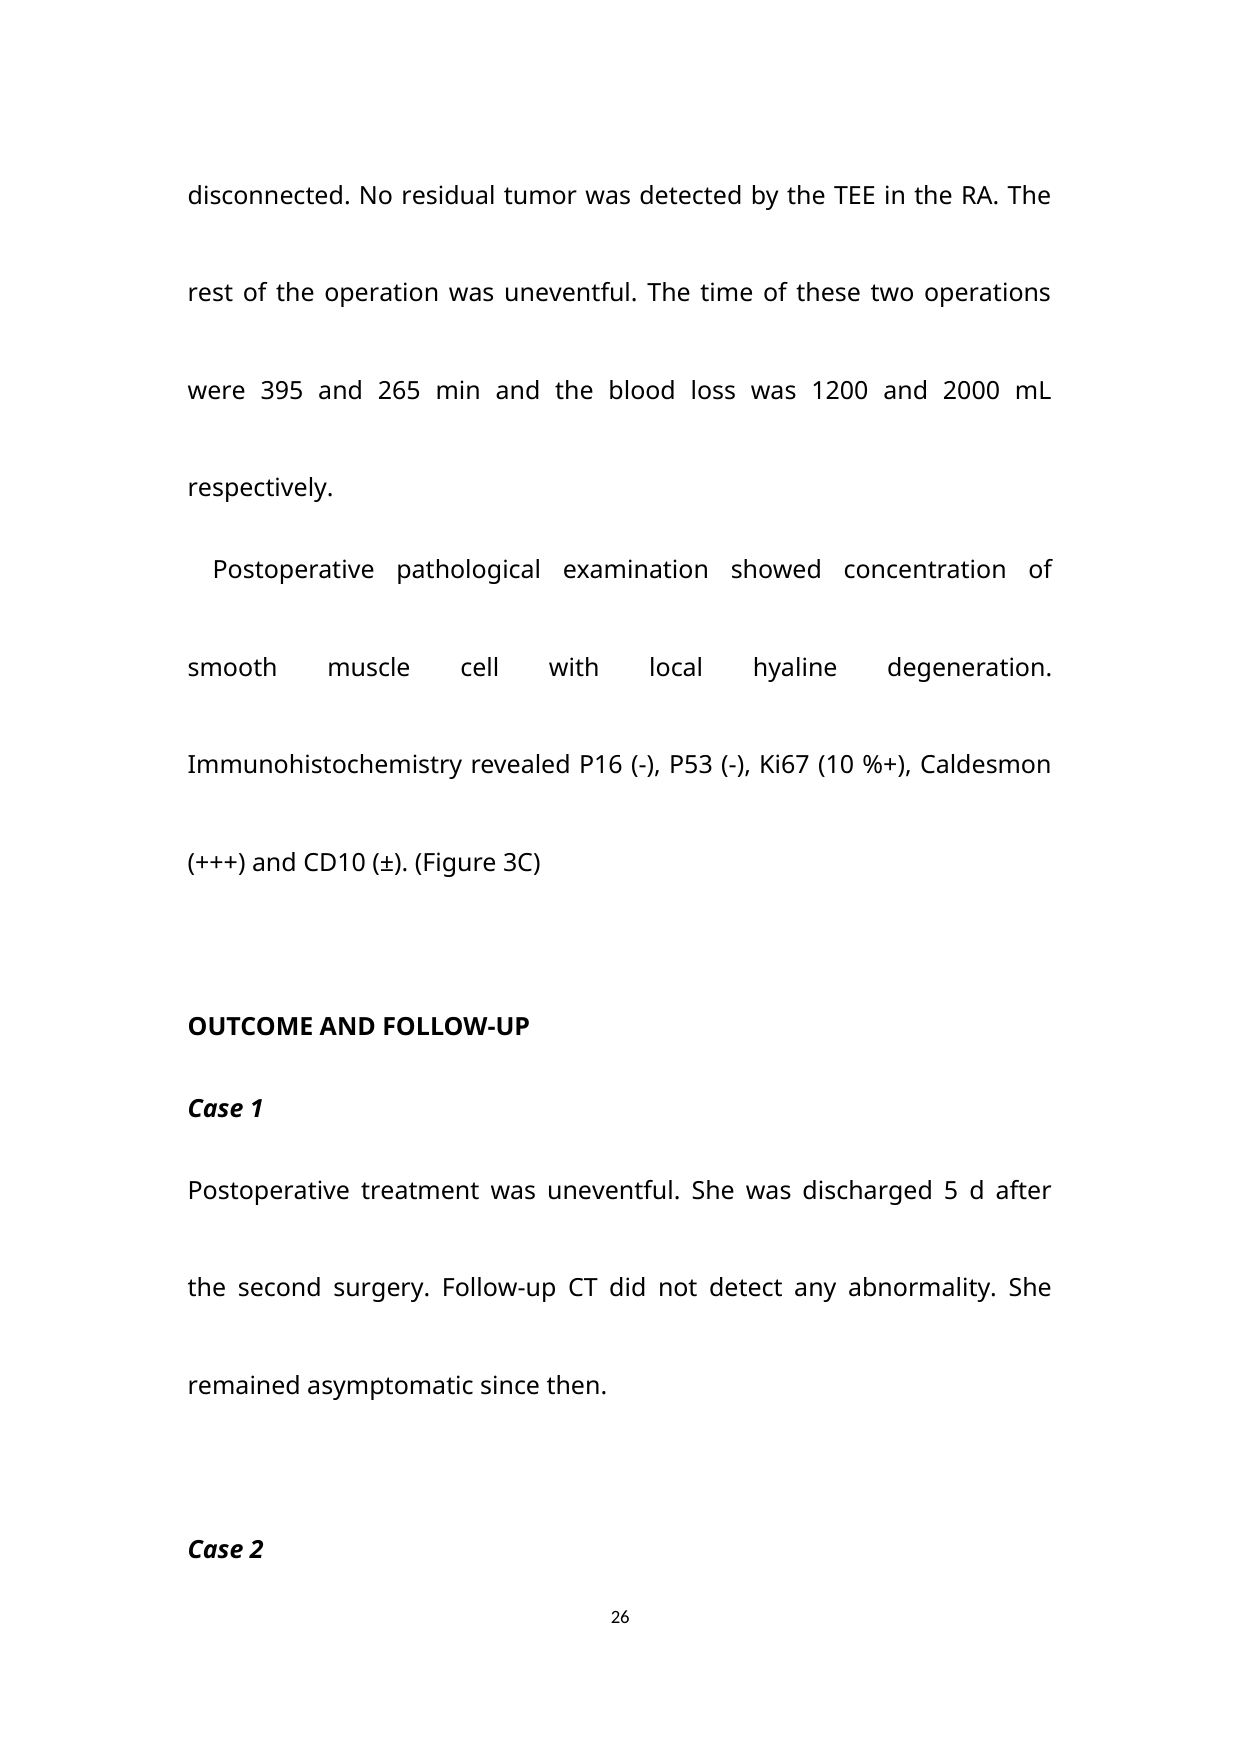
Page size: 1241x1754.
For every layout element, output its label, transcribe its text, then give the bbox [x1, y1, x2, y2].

text Postoperative treatment was uneventful. She was discharged 5 d after the second surgery. Follow-up CT did not detect any abnormality. She remained asymptomatic since then. [187, 1157, 1053, 1417]
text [187, 162, 1053, 519]
text Case 1 [187, 1075, 1053, 1140]
text Postoperative pathological examination showed concentration of smooth muscle cell with local hyaline degeneration. Immunohistochemistry revealed P16 (-), P53 (-), Ki67 (10 %+), Caldesmon (+++) and CD10 (±). (Figure 3C) [187, 536, 1053, 894]
text OUTCOME AND FOLLOW-UP [187, 993, 1053, 1058]
text Case 2 [187, 1516, 1053, 1581]
